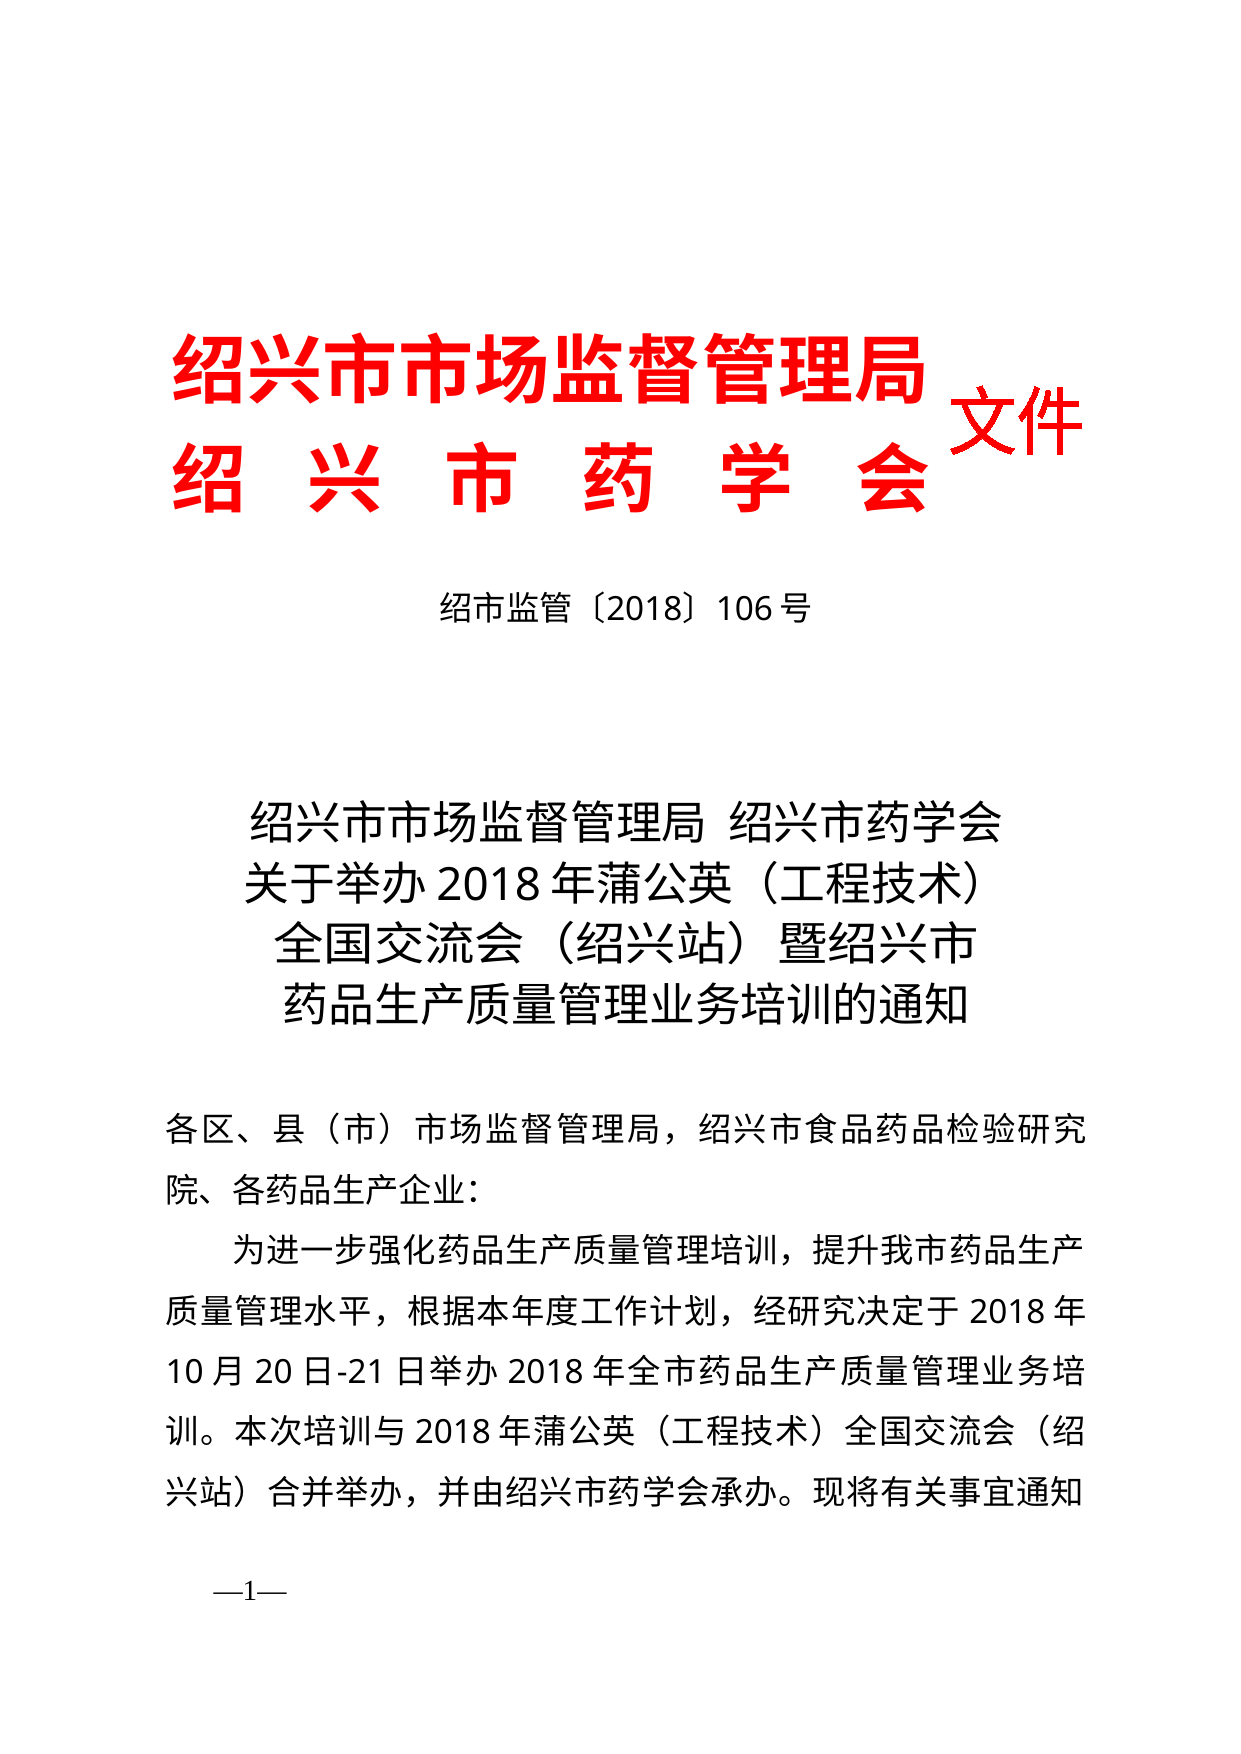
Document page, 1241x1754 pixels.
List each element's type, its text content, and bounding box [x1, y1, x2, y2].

text 关于举办2018年蒲公英（工程技术） [165, 852, 1087, 912]
text 全国交流会（绍兴站）暨绍兴市 [165, 912, 1087, 973]
text 各区、县（市）市场监督管理局，绍兴市食品药品检验研究院、各药品生产企业： [165, 1093, 1087, 1214]
text 绍市监管〔2018〕106号 [199, 572, 1053, 633]
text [165, 1214, 1087, 1516]
text 药品生产质量管理业务培训的通知 [165, 973, 1087, 1033]
text 绍兴市市场监督管理局 绍兴市药学会 [165, 791, 1087, 852]
